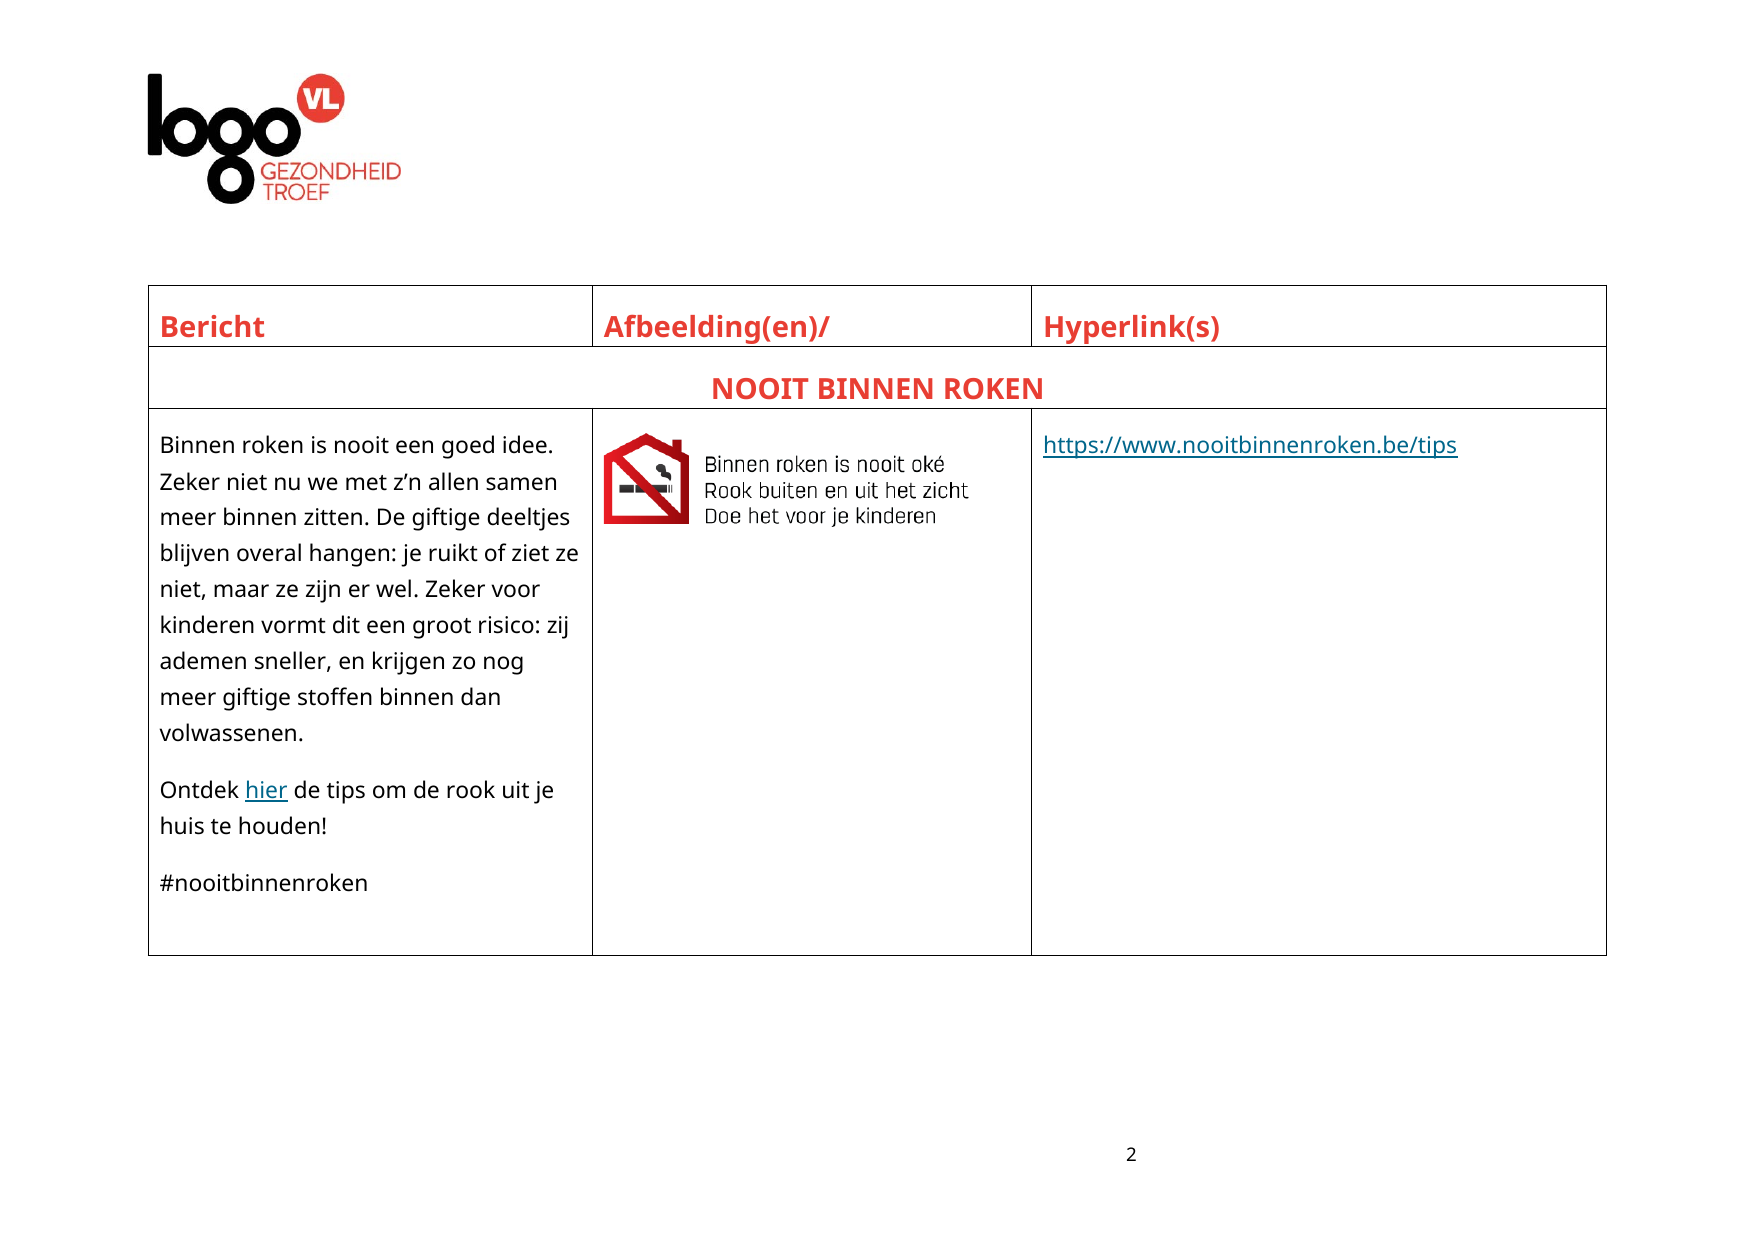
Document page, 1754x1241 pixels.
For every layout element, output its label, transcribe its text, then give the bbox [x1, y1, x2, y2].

picture [603, 429, 986, 533]
picture [147, 73, 401, 204]
table_header Hyperlink(s) [1032, 286, 1606, 346]
table_cell [593, 409, 1031, 954]
table_header Bericht [149, 286, 592, 346]
table_cell NOOIT BINNEN ROKEN [149, 347, 1606, 408]
table_cell Binnen roken is nooit een goed idee. Zeker niet nu we met z’n allen samen meer binnen zitten. De giftige deeltjes blijven overal hangen: je ruikt of ziet ze niet, maar ze zijn er wel. Zeker voor kinderen vormt dit een groot risico: zij ademen sneller, en krijgen zo nog meer giftige stoffen binnen dan volwassenen. Ontdek hier de tips om de rook uit je huis te houden! #nooitbinnenroken [149, 409, 592, 954]
table_header Afbeelding(en)/ [593, 286, 1031, 346]
table_cell https://www.nooitbinnenroken.be/tips [1032, 409, 1606, 954]
